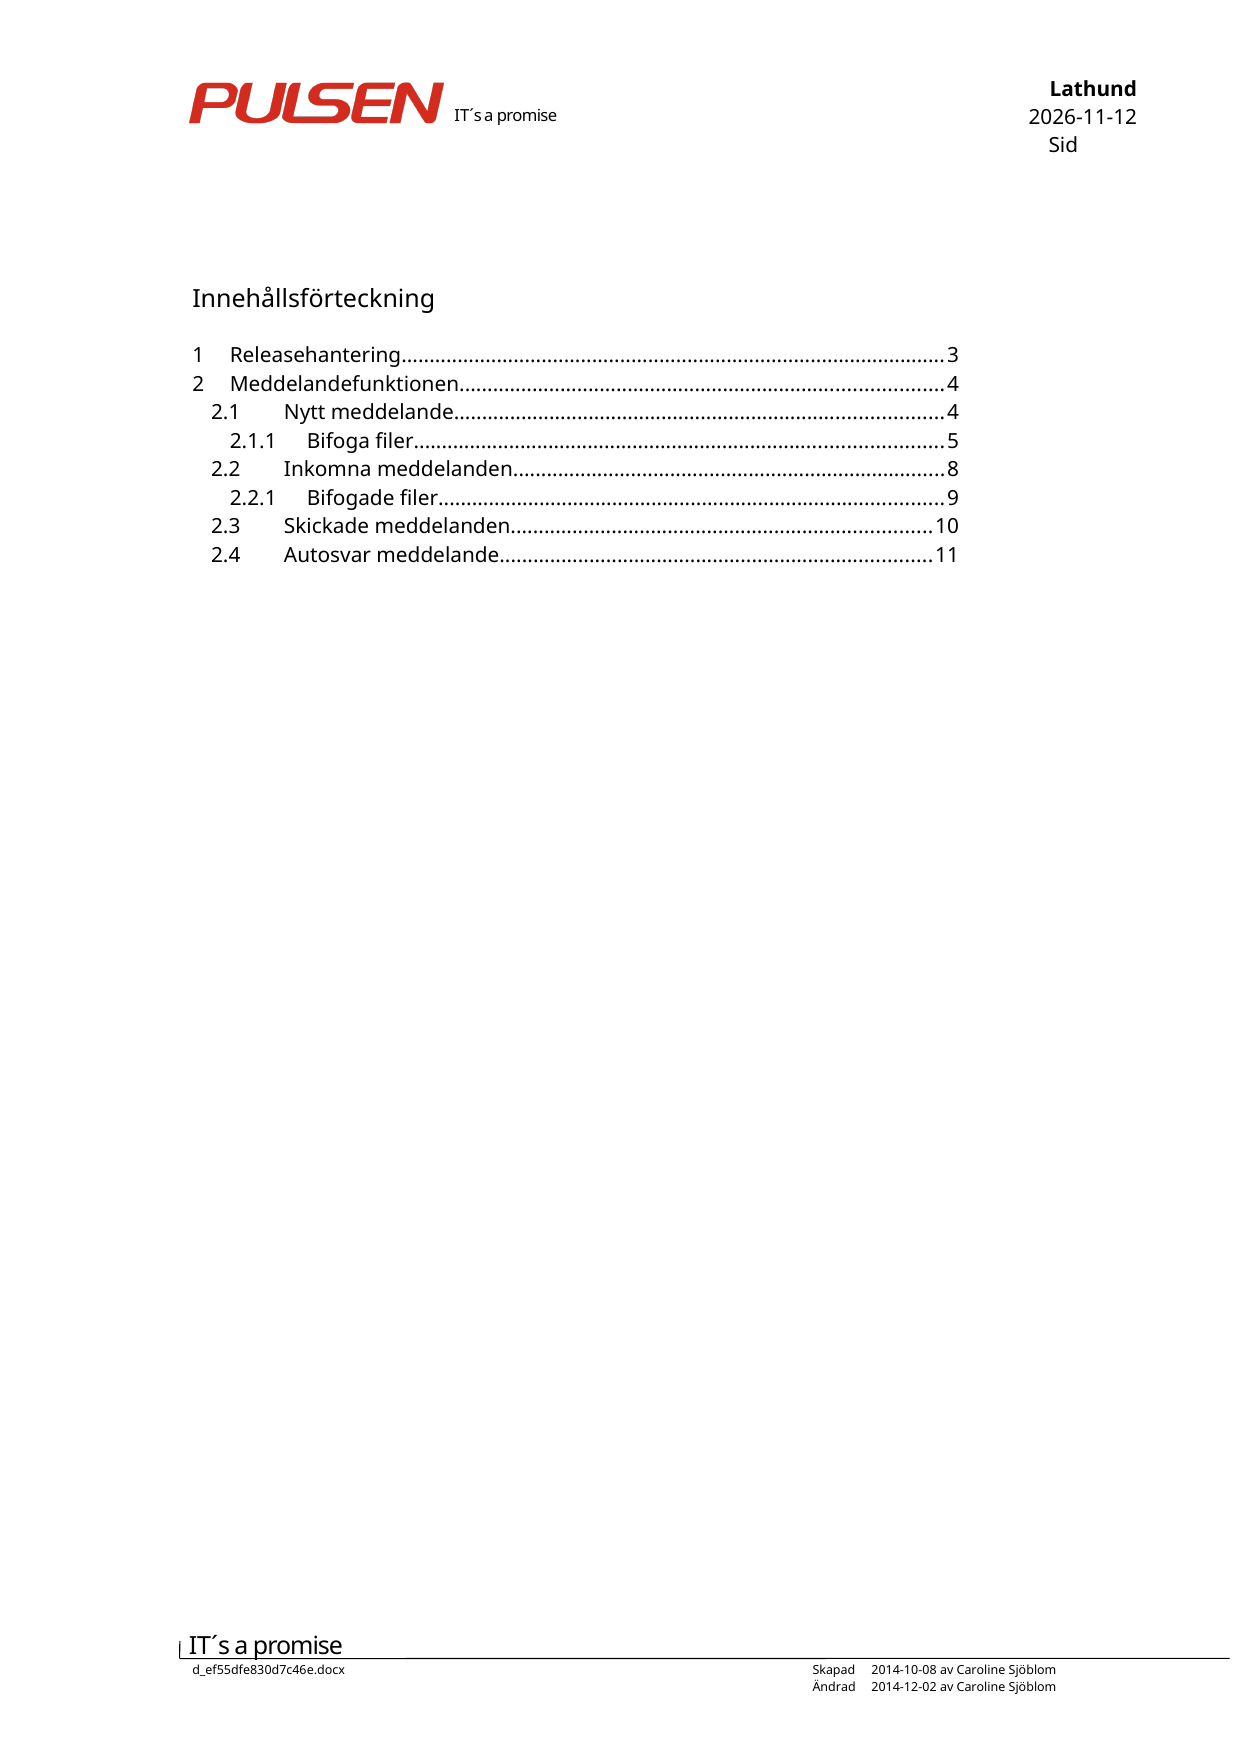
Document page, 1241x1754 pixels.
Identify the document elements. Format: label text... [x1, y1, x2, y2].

text 2 Meddelandefunktionen 4 [192, 369, 960, 397]
text 2.4 Autosvar meddelande 11 [211, 540, 960, 568]
text 1 Releasehantering 3 [192, 341, 960, 369]
text 2.1 Nytt meddelande 4 [211, 397, 960, 426]
text 2.2 Inkomna meddelanden 8 [211, 454, 960, 483]
text 2.1.1 Bifoga filer 5 [229, 426, 960, 454]
text Innehållsförteckning [192, 281, 960, 315]
text 2.2.1 Bifogade filer 9 [229, 483, 960, 511]
picture [189, 81, 444, 124]
text 2.3 Skickade meddelanden 10 [211, 511, 960, 540]
